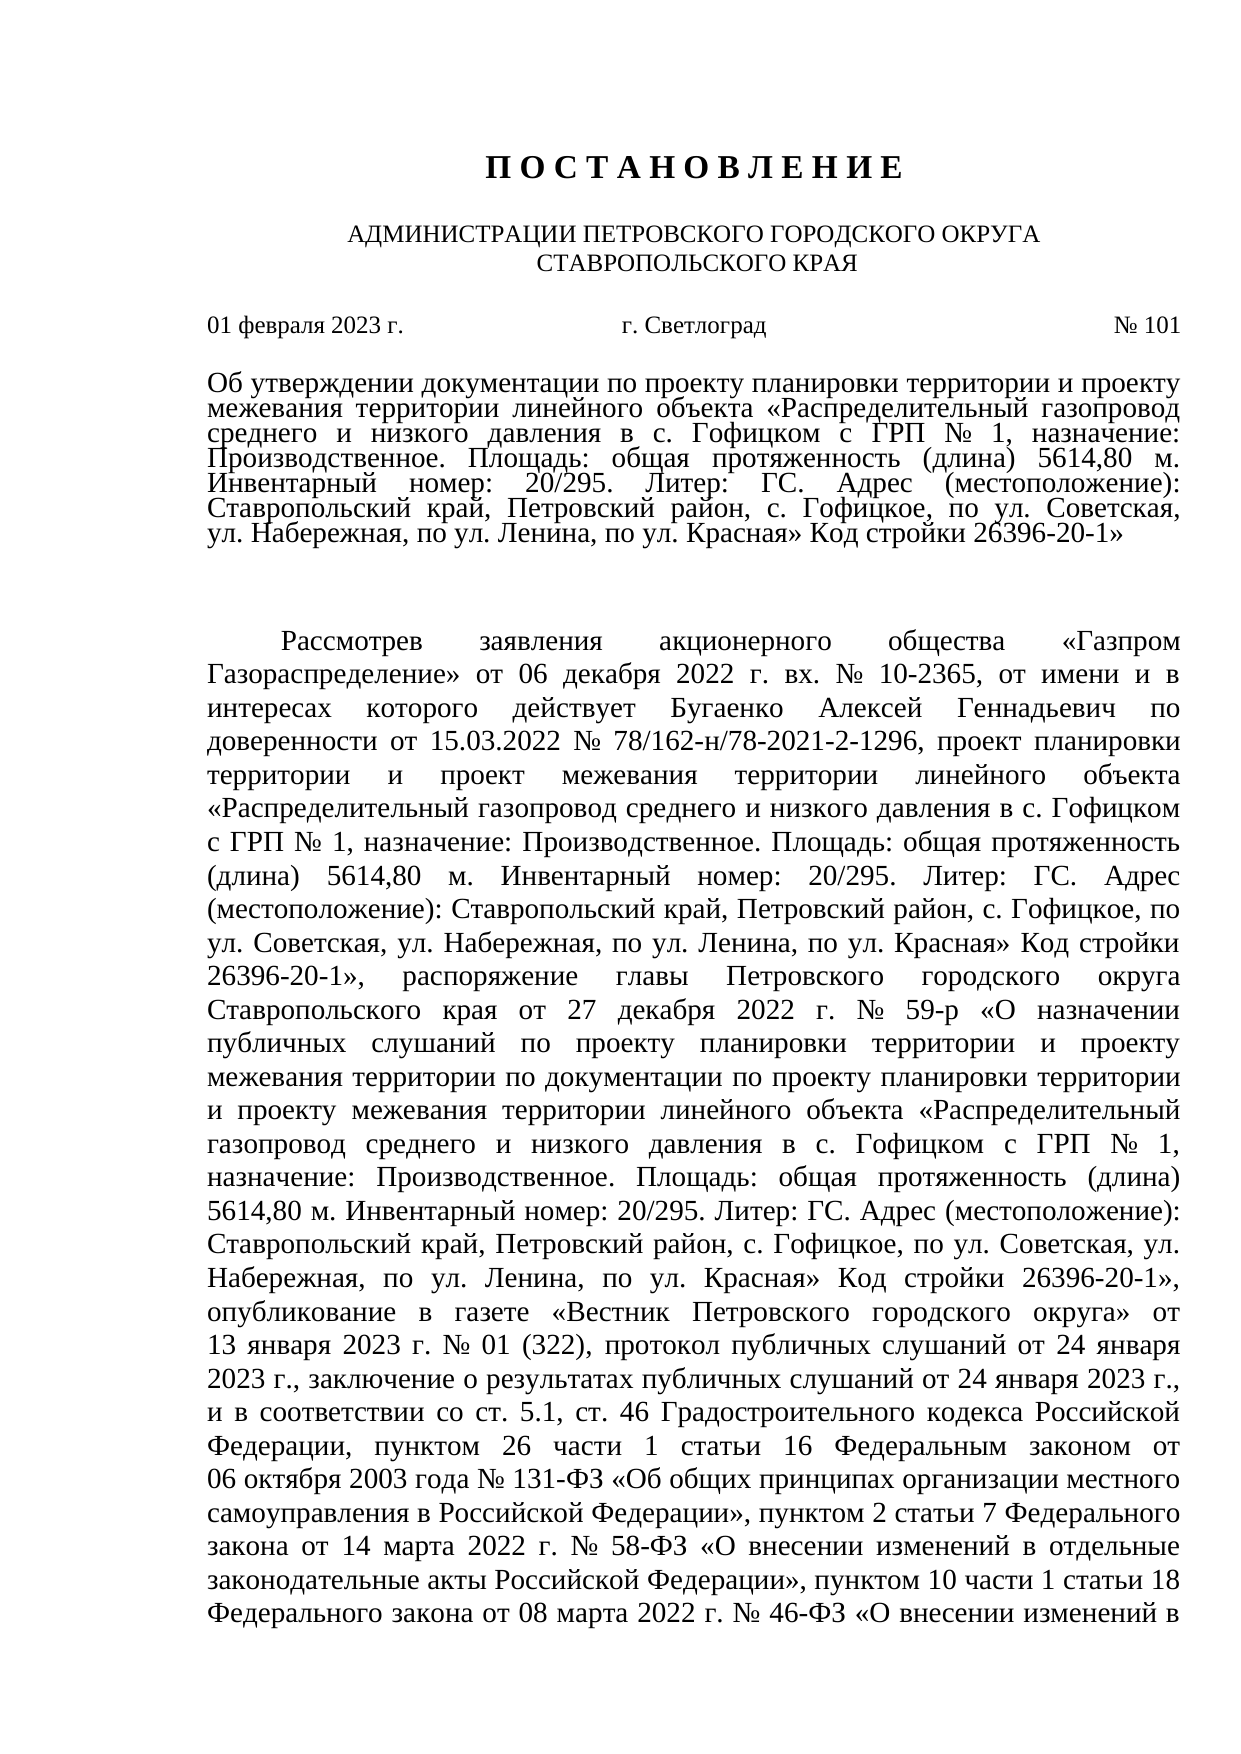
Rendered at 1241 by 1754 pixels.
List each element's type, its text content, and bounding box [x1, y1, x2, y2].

title СТАВРОПОЛЬСКОГО КРАЯ [207, 248, 1181, 277]
title АДМИНИСТРАЦИИ ПЕТРОВСКОГО ГОРОДСКОГО ОКРУГА [207, 219, 1181, 248]
text 01 февраля 2023 г. г. Светлоград № 101 [207, 311, 1181, 339]
title П О С Т А Н О В Л Е Н И Е [207, 148, 1181, 186]
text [207, 623, 1181, 1629]
text Об утверждении документации по проекту планировки территории и проекту межевания территории линейного объекта «Распределительный газопровод среднего и низкого давления в с. Гофицком с ГРП № 1, назначение: Производственное. Площадь: общая протяженность (длина) 5614,80 м. Инвентарный номер: 20/295. Литер: ГС. Адрес (местоположение): Ставропольский край, Петровский район, с. Гофицкое, по ул. Советская, ул. Набережная, по ул. Ленина, по ул. Красная» Код стройки 26396-20-1» [207, 373, 1181, 548]
